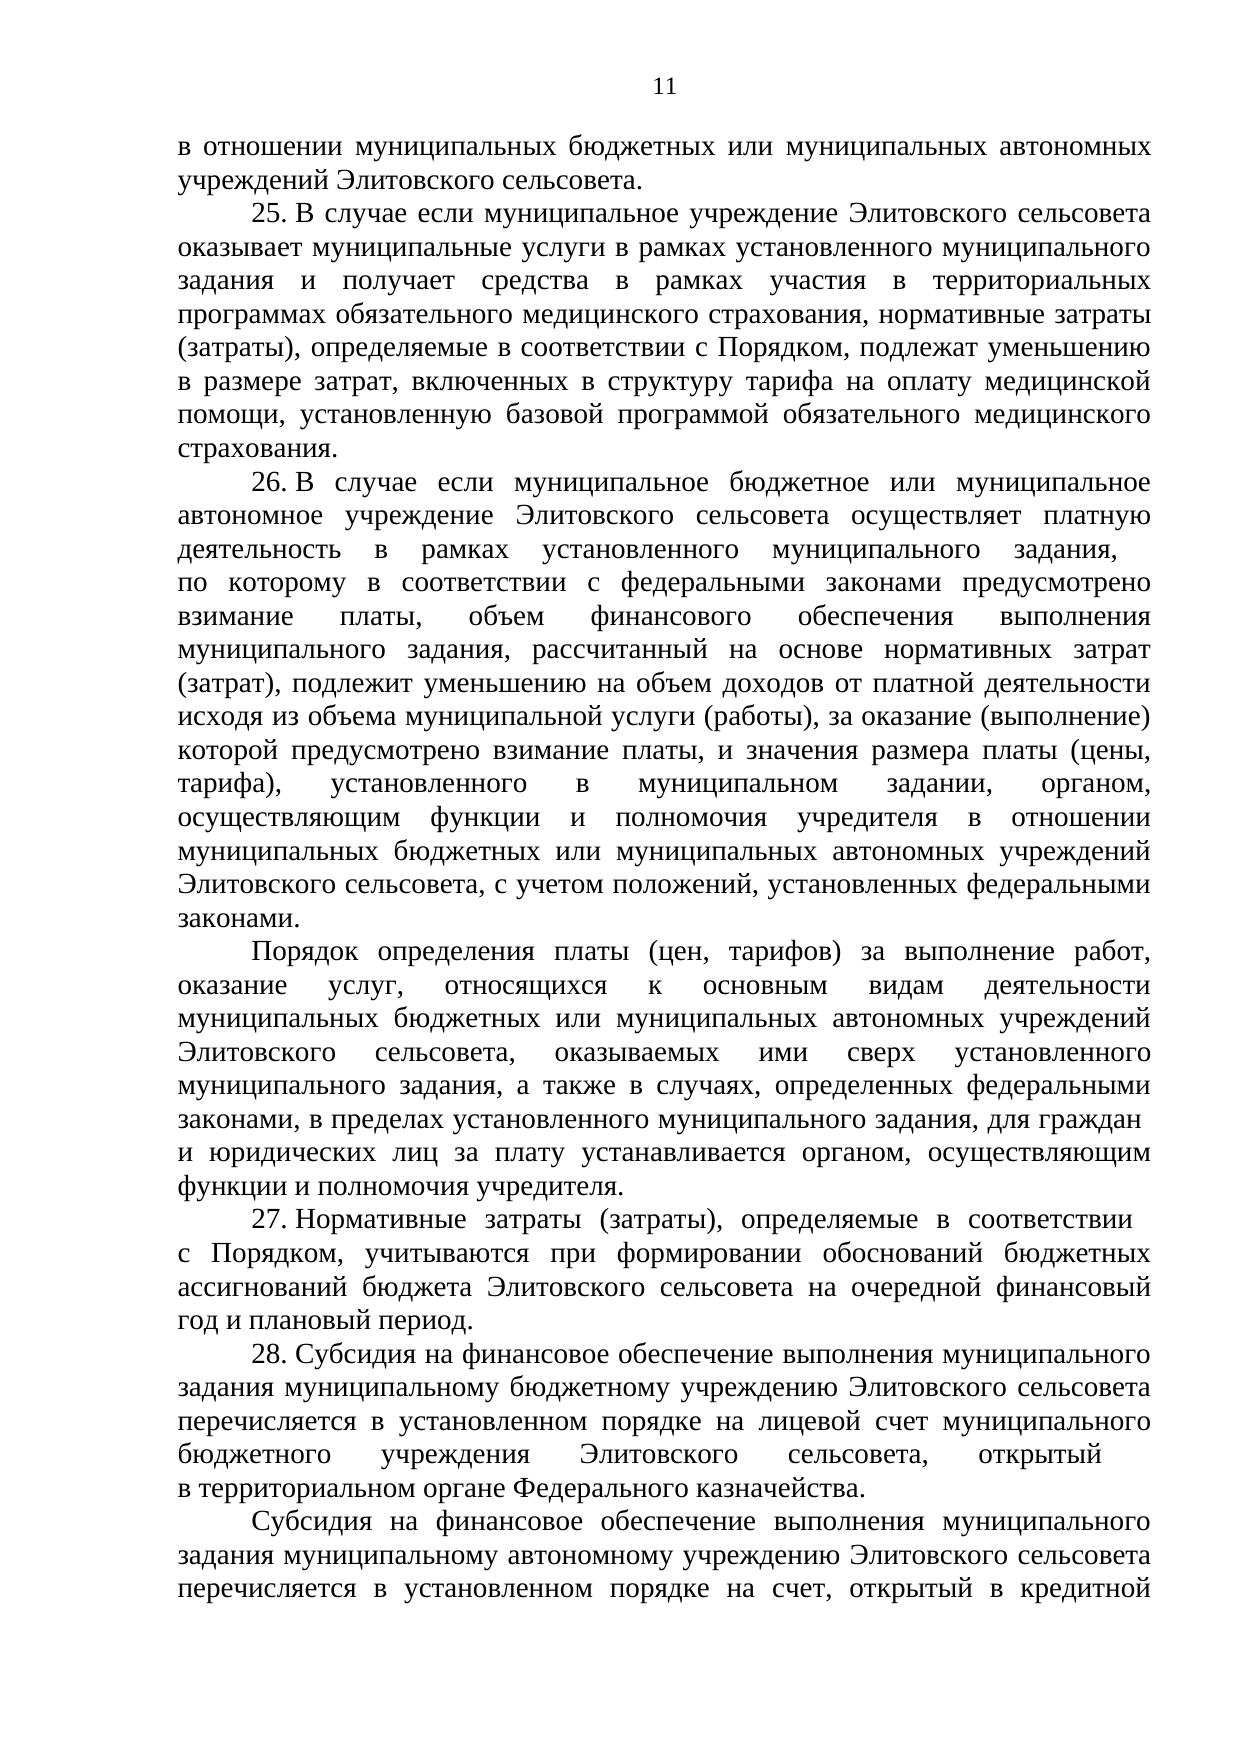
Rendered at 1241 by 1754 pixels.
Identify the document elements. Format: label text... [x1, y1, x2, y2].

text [177, 128, 1152, 195]
text 25. В случае если муниципальное учреждение Элитовского сельсовета оказывает муниципальные услуги в рамках установленного муниципального задания и получает средства в рамках участия в территориальных программах обязательного медицинского страхования, нормативные затраты (затраты), определяемые в соответствии с Порядком, подлежат уменьшению в размере затрат, включенных в структуру тарифа на оплату медицинской помощи, установленную базовой программой обязательного медицинского страхования. [177, 195, 1152, 464]
text 28. Субсидия на финансовое обеспечение выполнения муниципального задания муниципальному бюджетному учреждению Элитовского сельсовета перечисляется в установленном порядке на лицевой счет муниципального бюджетного учреждения Элитовского сельсовета, открытый в территориальном органе Федерального казначейства. [177, 1336, 1152, 1503]
text 26. В случае если муниципальное бюджетное или муниципальное автономное учреждение Элитовского сельсовета осуществляет платную деятельность в рамках установленного муниципального задания, по которому в соответствии с федеральными законами предусмотрено взимание платы, объем финансового обеспечения выполнения муниципального задания, рассчитанный на основе нормативных затрат (затрат), подлежит уменьшению на объем доходов от платной деятельности исходя из объема муниципальной услуги (работы), за оказание (выполнение) которой предусмотрено взимание платы, и значения размера платы (цены, тарифа), установленного в муниципальном задании, органом, осуществляющим функции и полномочия учредителя в отношении муниципальных бюджетных или муниципальных автономных учреждений Элитовского сельсовета, с учетом положений, установленных федеральными законами. [177, 464, 1152, 933]
text 27. Нормативные затраты (затраты), определяемые в соответствии с Порядком, учитываются при формировании обоснований бюджетных ассигнований бюджета Элитовского сельсовета на очередной финансовый год и плановый период. [177, 1202, 1152, 1336]
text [177, 1503, 1152, 1604]
text Порядок определения платы (цен, тарифов) за выполнение работ, оказание услуг, относящихся к основным видам деятельности муниципальных бюджетных или муниципальных автономных учреждений Элитовского сельсовета, оказываемых ими сверх установленного муниципального задания, а также в случаях, определенных федеральными законами, в пределах установленного муниципального задания, для граждан и юридических лиц за плату устанавливается органом, осуществляющим функции и полномочия учредителя. [177, 933, 1152, 1202]
